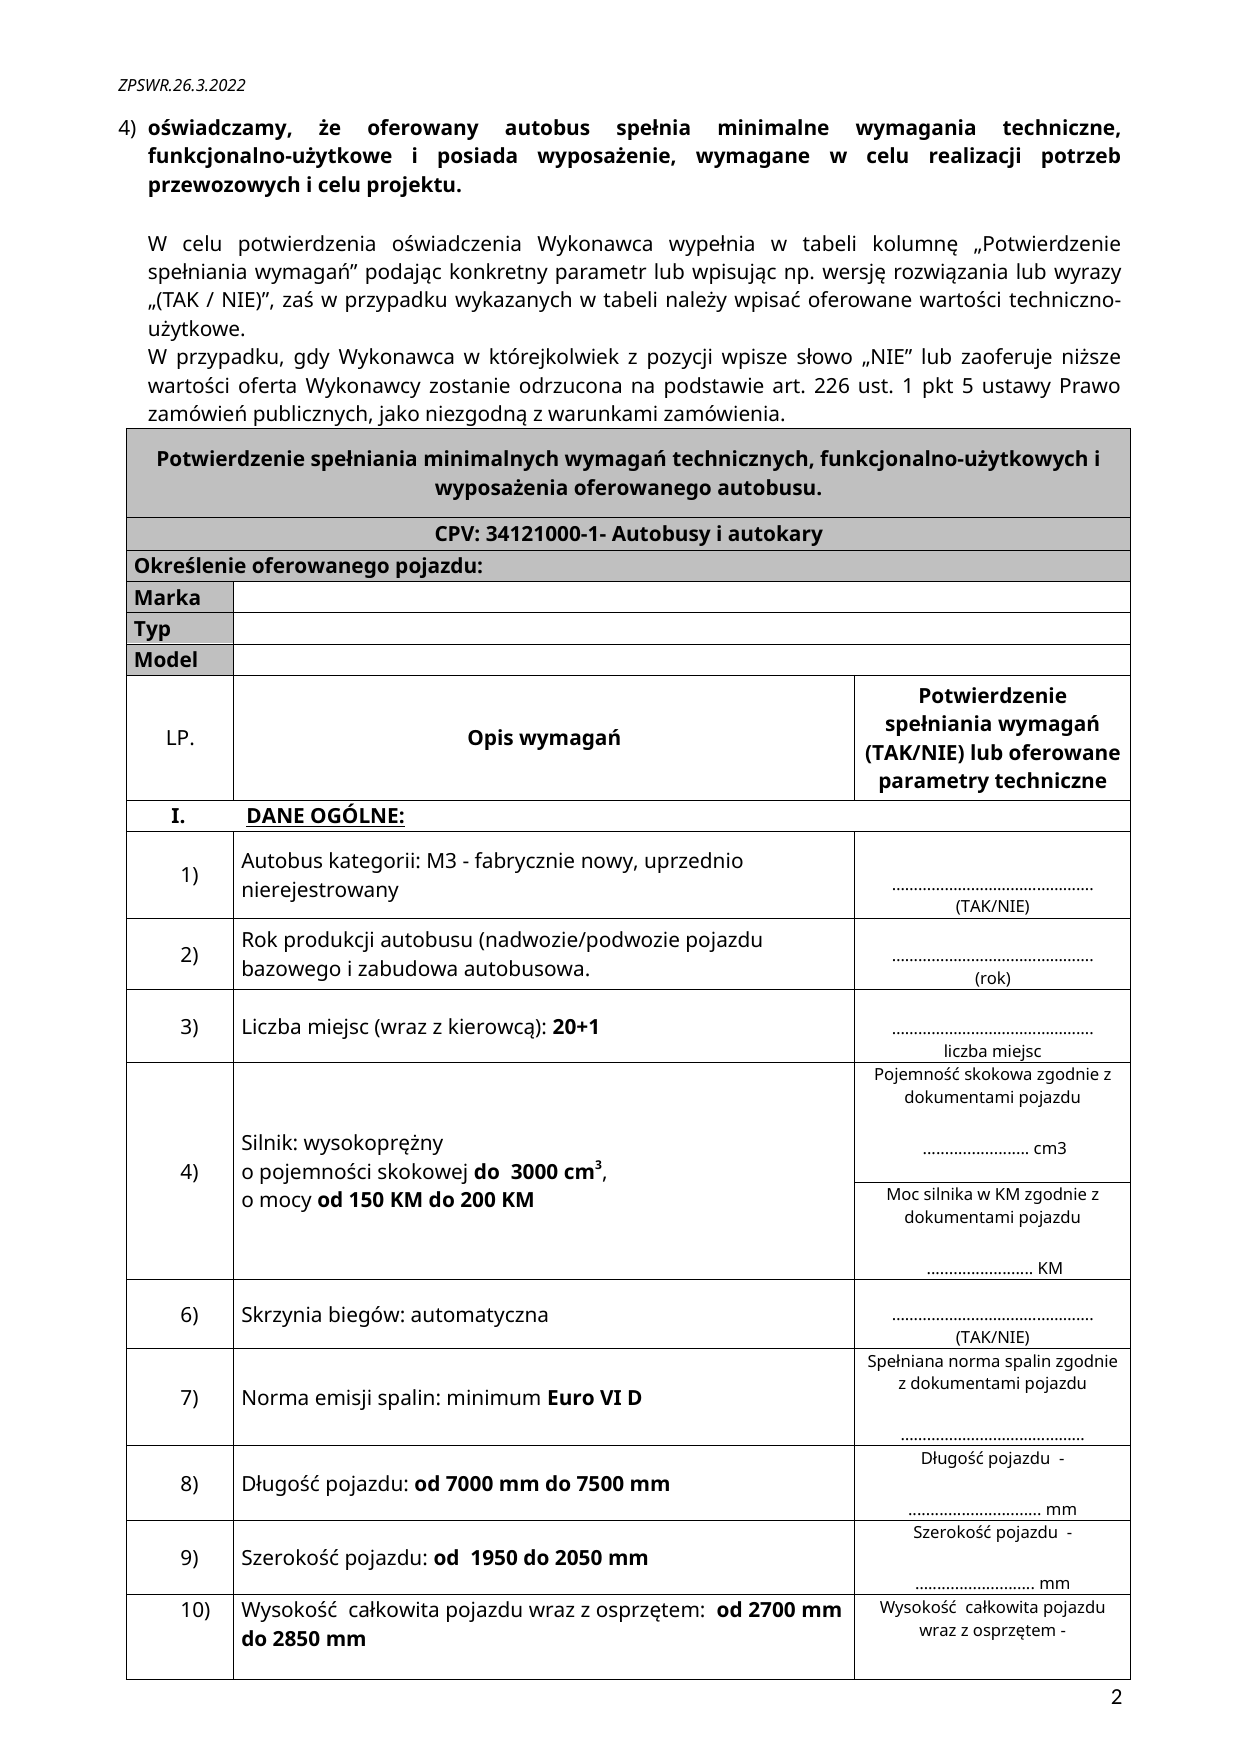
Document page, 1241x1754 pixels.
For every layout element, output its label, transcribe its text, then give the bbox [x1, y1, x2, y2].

table_cell [127, 1280, 233, 1348]
table_cell Model [127, 645, 233, 675]
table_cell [855, 1595, 1130, 1679]
table_cell [127, 1595, 233, 1679]
table_cell Długość pojazdu: od 7000 mm do 7500 mm [234, 1446, 854, 1520]
table_cell [127, 1349, 233, 1445]
table_cell DANE OGÓLNE: [127, 801, 1130, 831]
table_cell Długość pojazdu - .............................. mm [855, 1446, 1130, 1520]
table_cell Liczba miejsc (wraz z kierowcą): 20+1 [234, 990, 854, 1062]
table_cell Szerokość pojazdu - …........................ mm [855, 1521, 1130, 1594]
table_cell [234, 1595, 854, 1679]
table_cell ………………………………………. (TAK/NIE) [855, 1280, 1130, 1348]
table_cell CPV: 34121000-1- Autobusy i autokary [127, 518, 1130, 550]
table_cell ………………………………………. (TAK/NIE) [855, 832, 1130, 918]
list W przypadku, gdy Wykonawca w którejkolwiek z pozycji wpisze słowo „NIE” lub zaoferuje niższe wartości oferta Wykonawcy zostanie odrzucona na podstawie art. 226 ust. 1 pkt 5 ustawy Prawo zamówień publicznych, jako niezgodną z warunkami zamówienia. [148, 342, 1122, 428]
table_cell Marka [127, 582, 233, 612]
table_cell [234, 582, 1130, 612]
table_cell Autobus kategorii: M3 - fabrycznie nowy, uprzednio nierejestrowany [234, 832, 854, 918]
list W celu potwierdzenia oświadczenia Wykonawca wypełnia w tabeli kolumnę „Potwierdzenie spełniania wymagań” podając konkretny parametr lub wpisując np. wersję rozwiązania lub wyrazy „(TAK / NIE)”, zaś w przypadku wykazanych w tabeli należy wpisać oferowane wartości techniczno-użytkowe. [148, 229, 1122, 342]
table_cell Pojemność skokowa zgodnie z dokumentami pojazdu ........................ cm3 [855, 1063, 1130, 1182]
table_cell LP. [127, 676, 233, 800]
table_cell Szerokość pojazdu: od 1950 do 2050 mm [234, 1521, 854, 1594]
table_cell Silnik: wysokoprężny o pojemności skokowej do 3000 cm3, o mocy od 150 KM do 200 KM [234, 1063, 854, 1279]
table_cell [234, 613, 1130, 643]
table_cell Norma emisji spalin: minimum Euro VI D [234, 1349, 854, 1445]
table_cell Opis wymagań [234, 676, 854, 800]
table_cell [127, 1063, 233, 1279]
table_cell Typ [127, 613, 233, 643]
table_cell [127, 1521, 233, 1594]
table_cell Moc silnika w KM zgodnie z dokumentami pojazdu ........................ KM [855, 1183, 1130, 1279]
table_cell Spełniana norma spalin zgodnie z dokumentami pojazdu …………………………………… [855, 1349, 1130, 1445]
table_cell [127, 919, 233, 989]
table_cell Rok produkcji autobusu (nadwozie/podwozie pojazdu bazowego i zabudowa autobusowa. [234, 919, 854, 989]
table_cell ………………………………………. (rok) [855, 919, 1130, 989]
table_cell [234, 645, 1130, 675]
table_cell Określenie oferowanego pojazdu: [127, 551, 1130, 581]
table_cell [127, 1446, 233, 1520]
table_cell [127, 990, 233, 1062]
table_cell [127, 832, 233, 918]
table_header Potwierdzenie spełniania minimalnych wymagań technicznych, funkcjonalno-użytkowych i wyposażenia oferowanego autobusu. [127, 429, 1130, 517]
table_cell Potwierdzenie spełniania wymagań (TAK/NIE) lub oferowane parametry techniczne [855, 676, 1130, 800]
list oświadczamy, że oferowany autobus spełnia minimalne wymagania techniczne, funkcjonalno-użytkowe i posiada wyposażenie, wymagane w celu realizacji potrzeb przewozowych i celu projektu. [118, 113, 1122, 198]
table_cell Skrzynia biegów: automatyczna [234, 1280, 854, 1348]
table_cell ………………………………………. liczba miejsc [855, 990, 1130, 1062]
